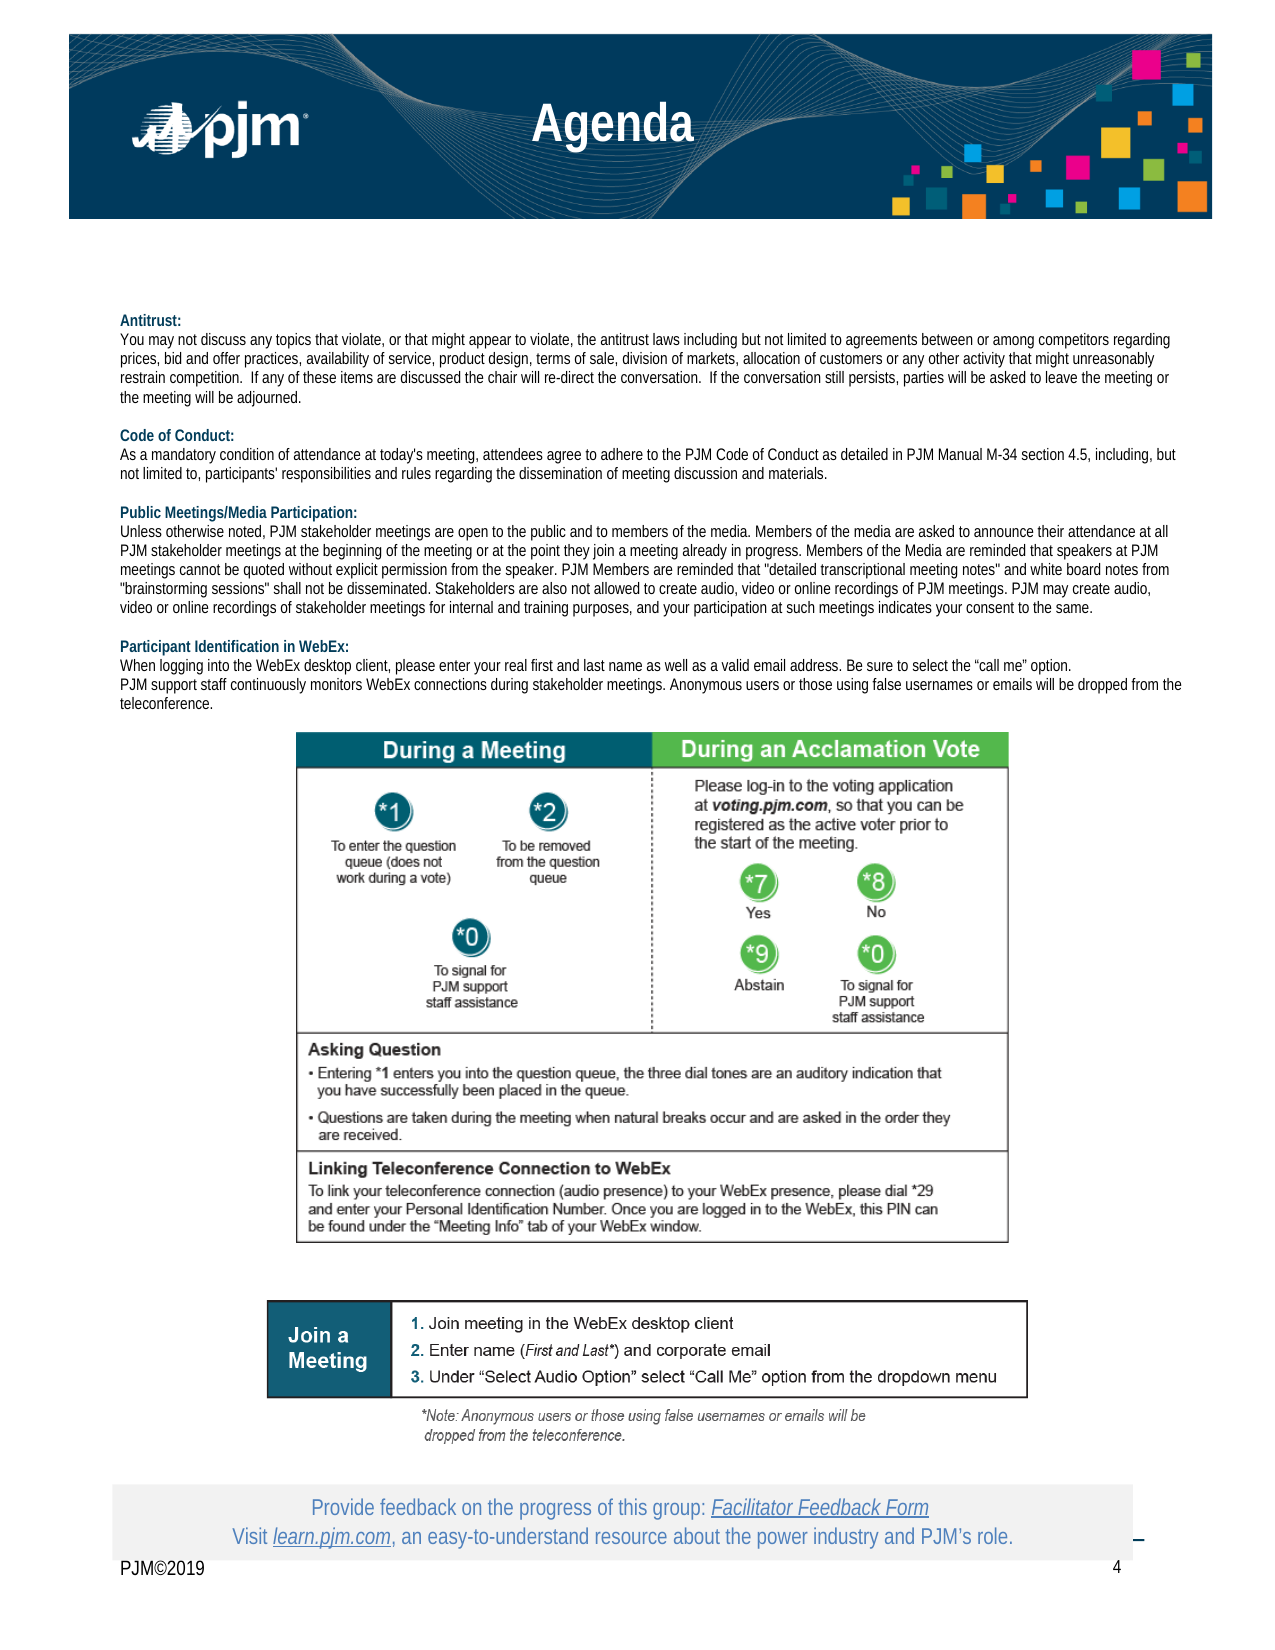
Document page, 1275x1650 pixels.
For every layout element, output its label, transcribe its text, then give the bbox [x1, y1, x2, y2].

text You may not discuss any topics that violate, or that might appear to violate, the antitrust laws including but not limited to agreements between or among competitors regarding prices, bid and offer practices, availability of service, product design, terms of sale, division of markets, allocation of customers or any other activity that might unreasonably restrain competition. If any of these items are discussed the chair will re-direct the conversation. If the conversation still persists, parties will be asked to leave the meeting or the meeting will be adjourned. [120, 330, 1185, 407]
picture [266, 1300, 1039, 1446]
text When logging into the WebEx desktop client, please enter your real first and last name as well as a valid email address. Be sure to select the “call me” option. [120, 656, 1185, 675]
text Unless otherwise noted, PJM stakeholder meetings are open to the public and to members of the media. Members of the media are asked to announce their attendance at all PJM stakeholder meetings at the beginning of the meeting or at the point they join a meeting already in progress. Members of the Media are reminded that speakers at PJM meetings cannot be quoted without explicit permission from the speaker. PJM Members are reminded that "detailed transcriptional meeting notes" and white board notes from "brainstorming sessions" shall not be disseminated. Stakeholders are also not allowed to create audio, video or online recordings of PJM meetings. PJM may create audio, video or online recordings of stakeholder meetings for internal and training purposes, and your participation at such meetings indicates your consent to the same. [120, 522, 1185, 617]
title Public Meetings/Media Participation: [120, 502, 1185, 522]
subtitle Participant Identification in WebEx: [120, 637, 1185, 656]
subtitle Antitrust: [120, 311, 1185, 330]
text PJM support staff continuously monitors WebEx connections during stakeholder meetings. Anonymous users or those using false usernames or emails will be dropped from the teleconference. [120, 675, 1185, 713]
title Code of Conduct: [120, 426, 1185, 445]
text As a mandatory condition of attendance at today's meeting, attendees agree to adhere to the PJM Code of Conduct as detailed in PJM Manual M-34 section 4.5, including, but not limited to, participants' responsibilities and rules regarding the dissemination of meeting discussion and materials. [120, 445, 1185, 483]
picture [296, 732, 1009, 1243]
picture [69, 33, 1213, 219]
